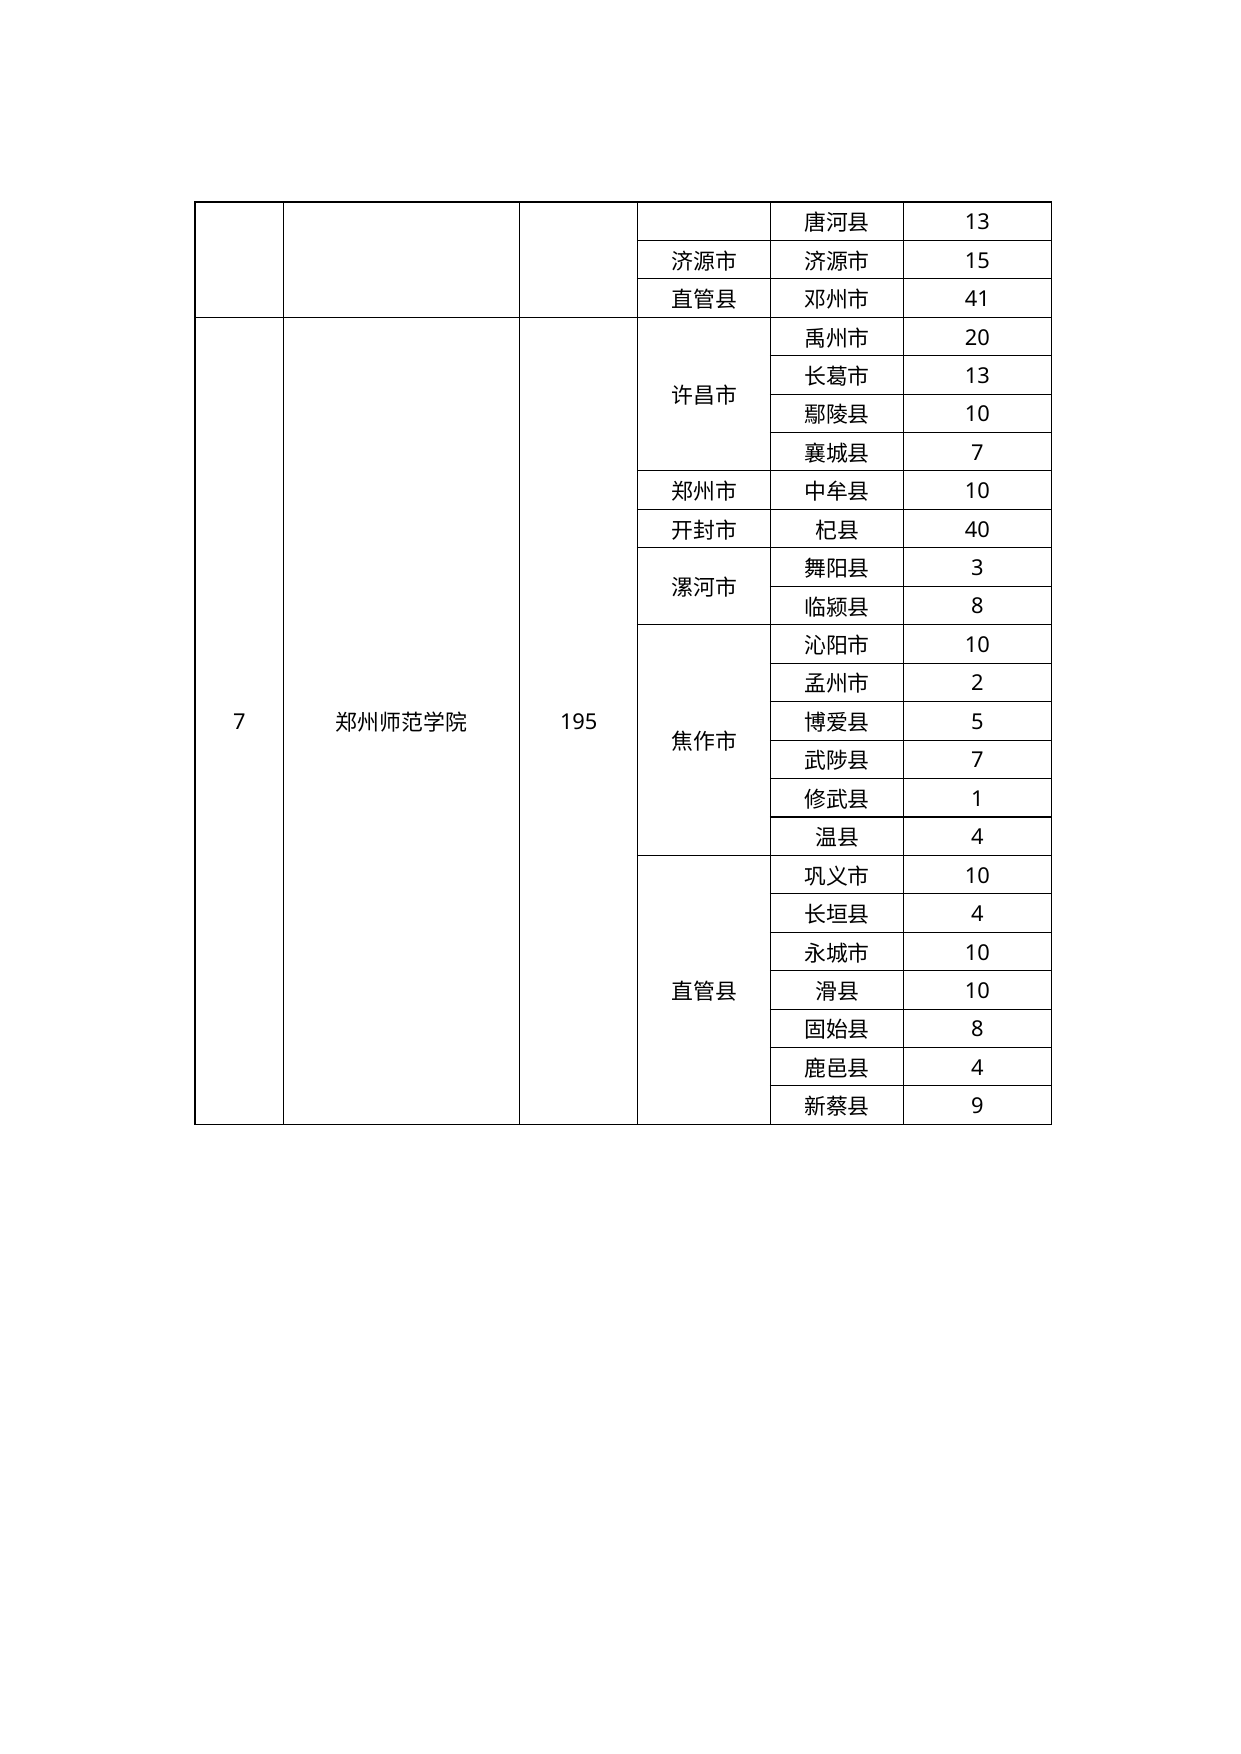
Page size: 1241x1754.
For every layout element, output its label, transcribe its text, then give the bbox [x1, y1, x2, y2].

table_cell 8 [904, 1010, 1051, 1047]
table_cell 直管县 [638, 279, 770, 317]
table_cell 1 [904, 779, 1051, 816]
table_cell 4 [904, 1048, 1051, 1085]
table_cell 固始县 [771, 1010, 903, 1047]
table_cell 13 [904, 203, 1051, 240]
table_cell 8 [904, 587, 1051, 624]
table_cell 9 [904, 1086, 1051, 1124]
table_cell 襄城县 [771, 433, 903, 470]
table_cell 7 [196, 318, 283, 1124]
table_cell 唐河县 [771, 203, 903, 240]
table_cell 长垣县 [771, 894, 903, 932]
table_cell 舞阳县 [771, 548, 903, 586]
table_cell 7 [904, 741, 1051, 778]
table_cell 10 [904, 933, 1051, 970]
table_cell 13 [904, 356, 1051, 393]
table_cell 巩义市 [771, 856, 903, 893]
table_cell 邓州市 [771, 279, 903, 317]
table_cell 禹州市 [771, 318, 903, 355]
table_cell 郑州师范学院 [284, 318, 519, 1124]
table_cell 孟州市 [771, 664, 903, 701]
table_cell 中牟县 [771, 471, 903, 509]
table_cell 修武县 [771, 779, 903, 816]
table_cell 鄢陵县 [771, 395, 903, 432]
table_cell 临颍县 [771, 587, 903, 624]
table_cell 直管县 [638, 856, 770, 1124]
table_cell 3 [904, 548, 1051, 586]
table_cell 漯河市 [638, 548, 770, 624]
table_cell 济源市 [771, 241, 903, 278]
table_cell 4 [904, 894, 1051, 932]
table_cell 10 [904, 971, 1051, 1008]
table_cell 新蔡县 [771, 1086, 903, 1124]
table_cell 滑县 [771, 971, 903, 1008]
table_cell 7 [904, 433, 1051, 470]
table_cell 2 [904, 664, 1051, 701]
table_cell 41 [904, 279, 1051, 317]
table_cell 温县 [771, 818, 903, 855]
table_cell 武陟县 [771, 741, 903, 778]
table_cell 济源市 [638, 241, 770, 278]
table_cell 20 [904, 318, 1051, 355]
table_cell 5 [904, 702, 1051, 739]
table_cell 4 [904, 818, 1051, 855]
table_cell 许昌市 [638, 318, 770, 470]
table_cell 博爱县 [771, 702, 903, 739]
table_cell 鹿邑县 [771, 1048, 903, 1085]
table_cell 永城市 [771, 933, 903, 970]
table_cell 195 [520, 318, 637, 1124]
table_cell 开封市 [638, 510, 770, 547]
table_cell 10 [904, 856, 1051, 893]
table_cell 长葛市 [771, 356, 903, 393]
table_cell 沁阳市 [771, 625, 903, 663]
table_cell 杞县 [771, 510, 903, 547]
table_cell 10 [904, 625, 1051, 663]
table_cell 40 [904, 510, 1051, 547]
table_cell 郑州市 [638, 471, 770, 509]
table_cell 焦作市 [638, 625, 770, 855]
table_cell 10 [904, 471, 1051, 509]
table_cell 15 [904, 241, 1051, 278]
table_cell 10 [904, 395, 1051, 432]
